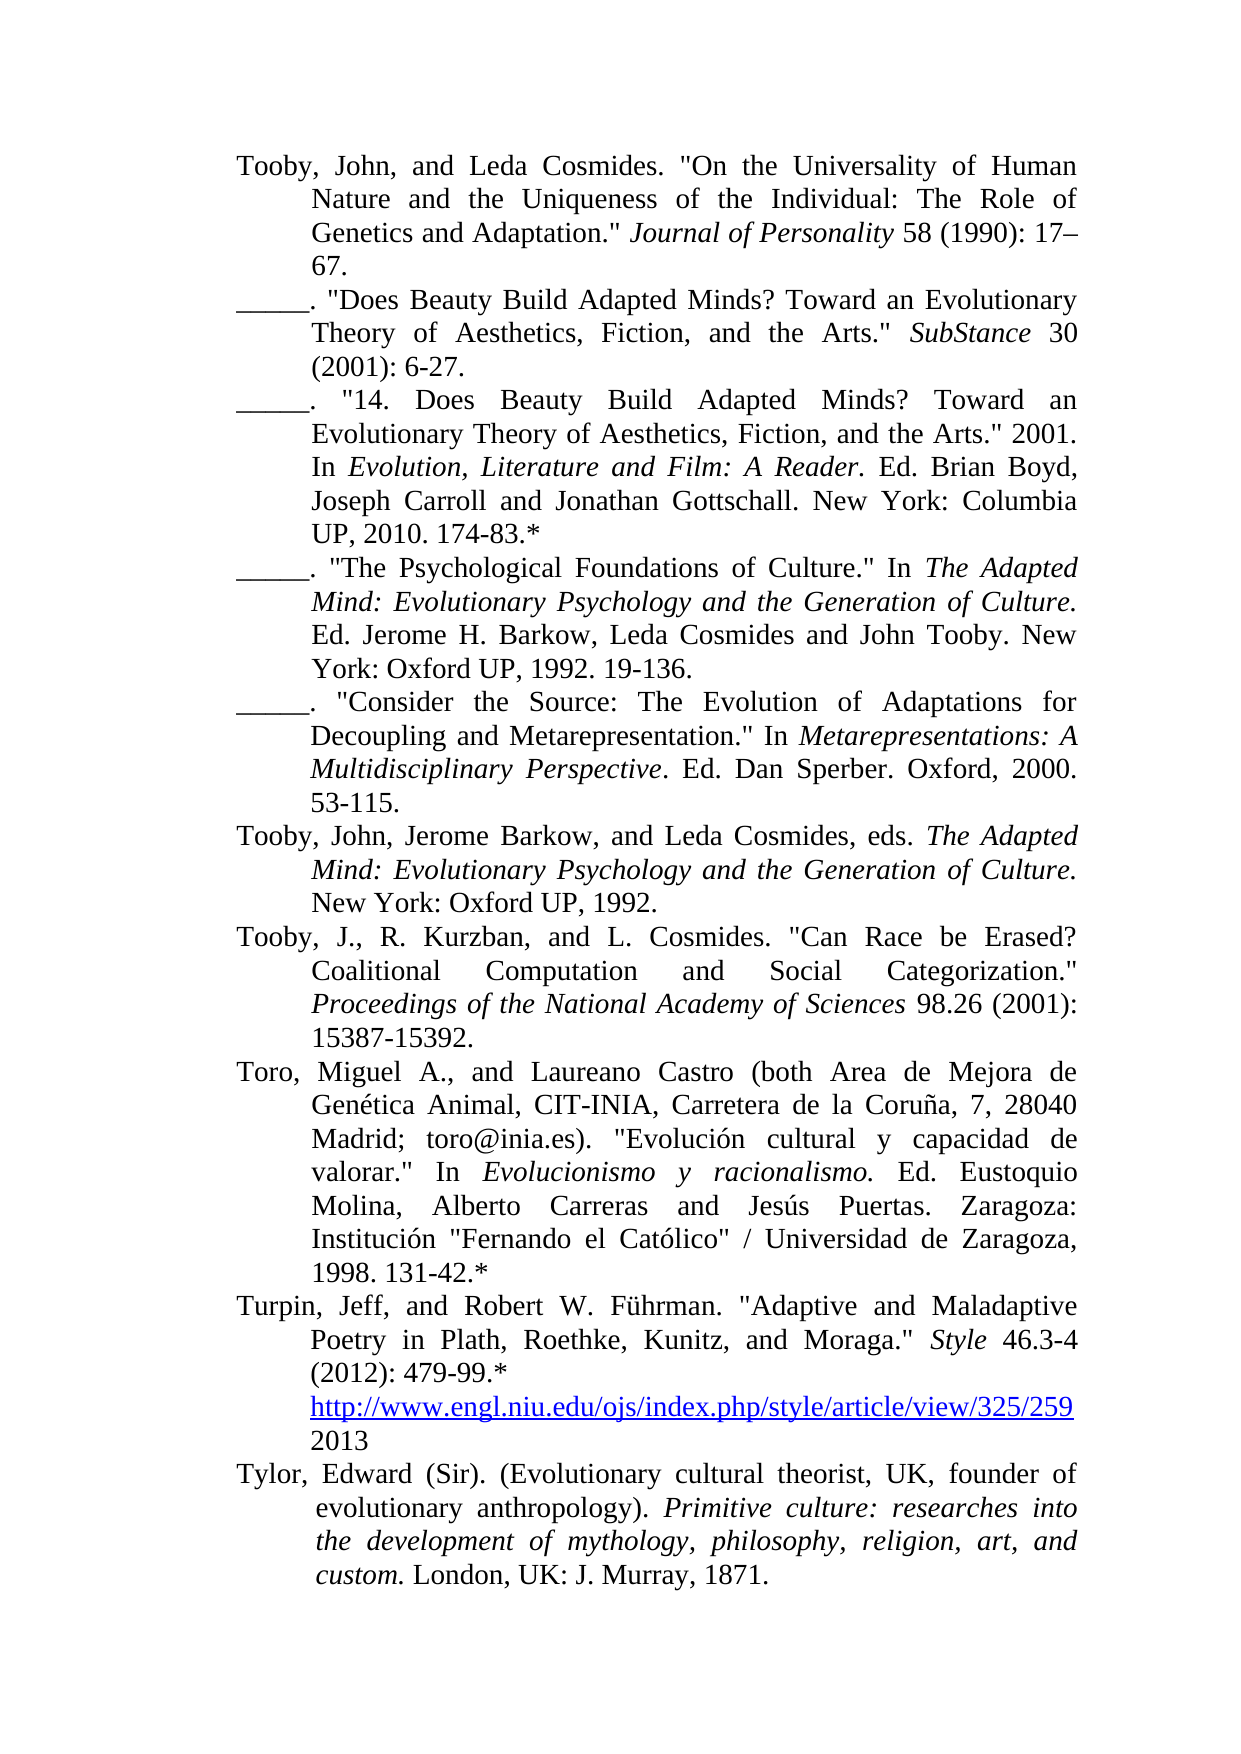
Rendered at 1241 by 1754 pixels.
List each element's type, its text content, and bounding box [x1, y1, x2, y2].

text http://www.engl.niu.edu/ojs/index.php/style/article/view/325/259 [236, 1389, 1078, 1423]
text _____. "Consider the Source: The Evolution of Adaptations for Decoupling and Metarepresentation." In Metarepresentations: A Multidisciplinary Perspective. Ed. Dan Sperber. Oxford, 2000. 53-115. [236, 684, 1078, 818]
text Tylor, Edward (Sir). (Evolutionary cultural theorist, UK, founder of evolutionary anthropology). Primitive culture: researches into the development of mythology, philosophy, religion, art, and custom. London, UK: J. Murray, 1871. [236, 1456, 1078, 1590]
text _____. "Does Beauty Build Adapted Minds? Toward an Evolutionary Theory of Aesthetics, Fiction, and the Arts." SubStance 30 (2001): 6-27. [236, 282, 1078, 382]
text Tooby, John, Jerome Barkow, and Leda Cosmides, eds. The Adapted Mind: Evolutionary Psychology and the Generation of Culture. New York: Oxford UP, 1992. [236, 818, 1078, 919]
text Tooby, J., R. Kurzban, and L. Cosmides. "Can Race be Erased? Coalitional Computation and Social Categorization." Proceedings of the National Academy of Sciences 98.26 (2001): 15387-15392. [236, 919, 1078, 1053]
text Turpin, Jeff, and Robert W. Führman. "Adaptive and Maladaptive Poetry in Plath, Roethke, Kunitz, and Moraga." Style 46.3-4 (2012): 479-99.* [236, 1288, 1078, 1389]
text Tooby, John, and Leda Cosmides. "On the Universality of Human Nature and the Uniqueness of the Individual: The Role of Genetics and Adaptation." Journal of Personality 58 (1990): 17–67. [236, 148, 1078, 282]
text 2013 [236, 1423, 1078, 1456]
text _____. "The Psychological Foundations of Culture." In The Adapted Mind: Evolutionary Psychology and the Generation of Culture. Ed. Jerome H. Barkow, Leda Cosmides and John Tooby. New York: Oxford UP, 1992. 19-136. [236, 550, 1078, 684]
text _____. "14. Does Beauty Build Adapted Minds? Toward an Evolutionary Theory of Aesthetics, Fiction, and the Arts." 2001. In Evolution, Literature and Film: A Reader. Ed. Brian Boyd, Joseph Carroll and Jonathan Gottschall. New York: Columbia UP, 2010. 174-83.* [236, 382, 1078, 550]
text Toro, Miguel A., and Laureano Castro (both Area de Mejora de Genética Animal, CIT-INIA, Carretera de la Coruña, 7, 28040 Madrid; toro@inia.es). "Evolución cultural y capacidad de valorar." In Evolucionismo y racionalismo. Ed. Eustoquio Molina, Alberto Carreras and Jesús Puertas. Zaragoza: Institución "Fernando el Católico" / Universidad de Zaragoza, 1998. 131-42.* [236, 1054, 1078, 1288]
